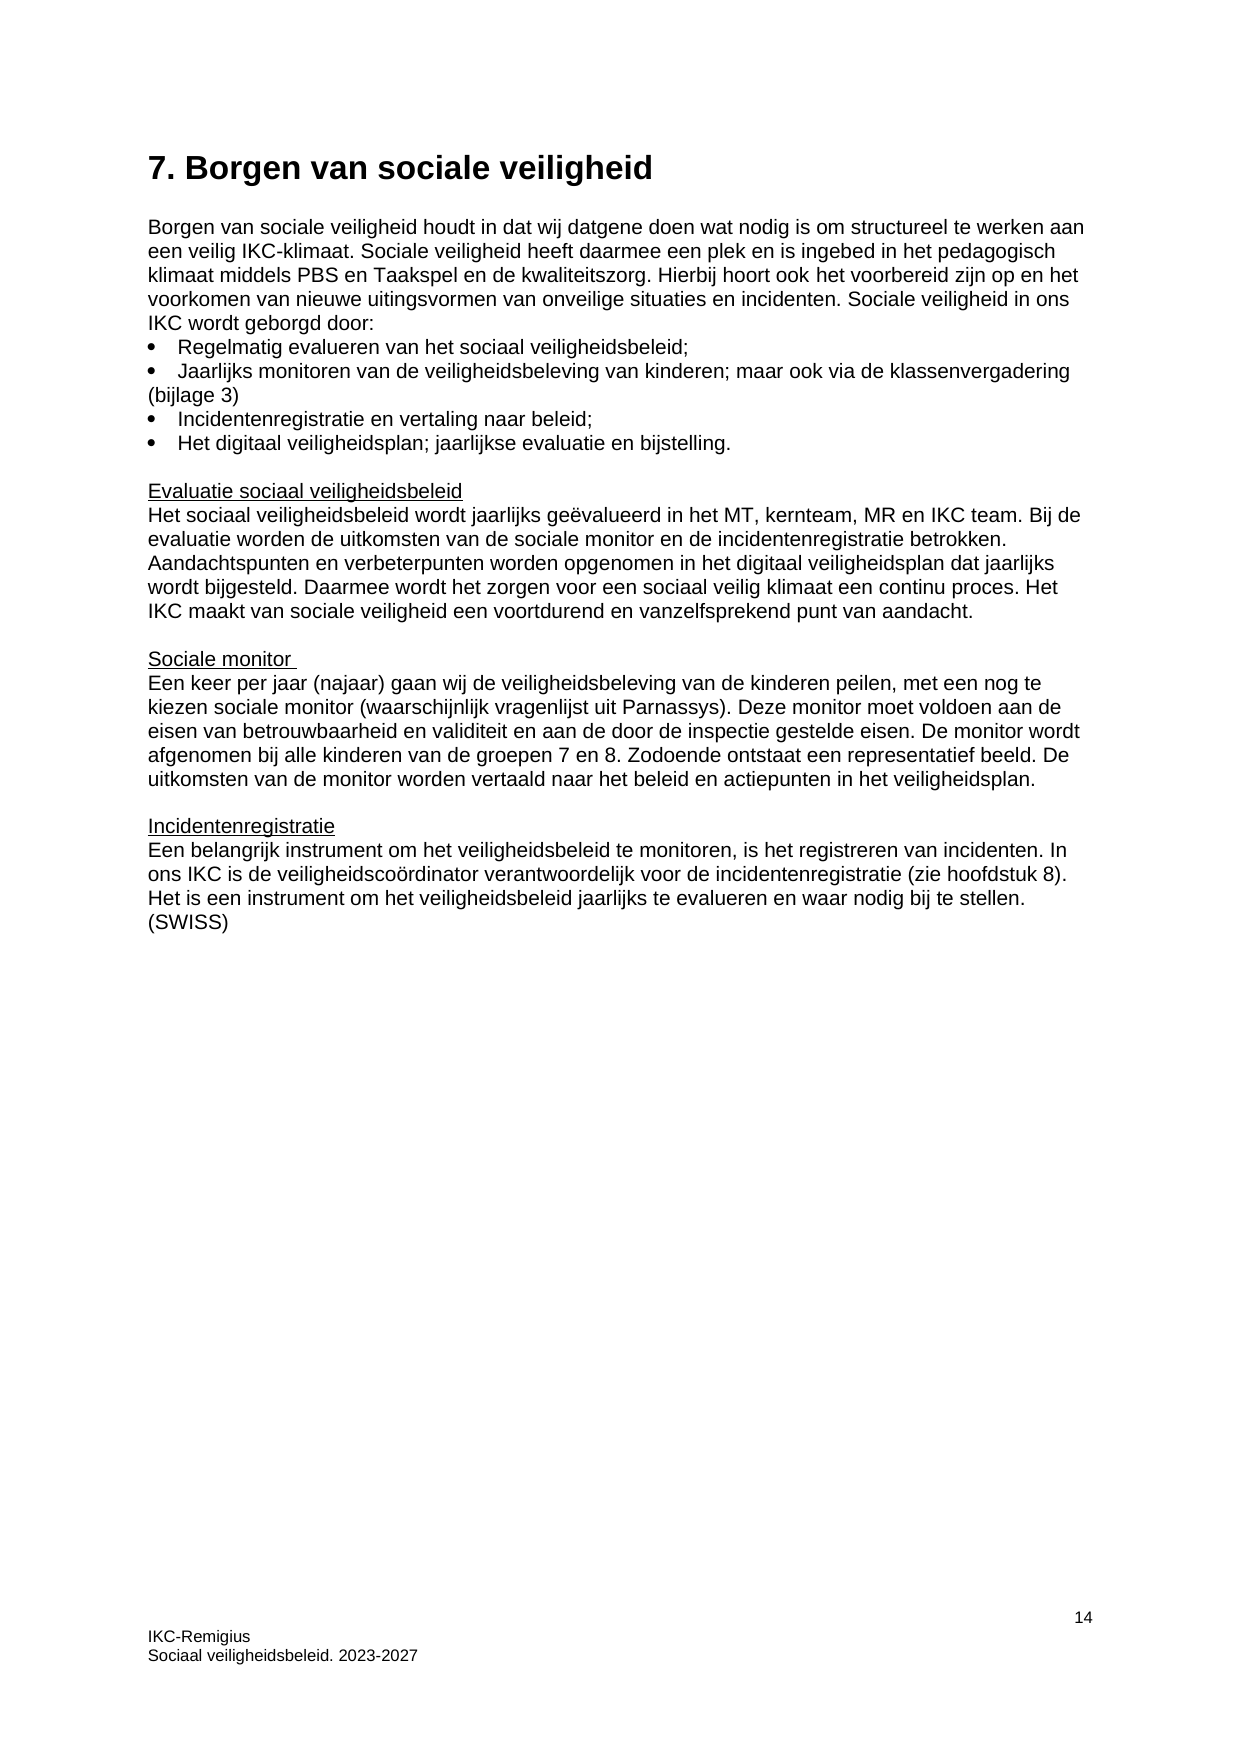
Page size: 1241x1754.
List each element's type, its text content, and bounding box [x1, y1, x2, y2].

text Het sociaal veiligheidsbeleid wordt jaarlijks geëvalueerd in het MT, kernteam, MR en IKC team. Bij de evaluatie worden de uitkomsten van de sociale monitor en de incidentenregistratie betrokken. Aandachtspunten en verbeterpunten worden opgenomen in het digitaal veiligheidsplan dat jaarlijks wordt bijgesteld. Daarmee wordt het zorgen voor een sociaal veilig klimaat een continu proces. Het IKC maakt van sociale veiligheid een voortdurend en vanzelfsprekend punt van aandacht. [148, 503, 1092, 623]
list Een belangrijk instrument om het veiligheidsbeleid te monitoren, is het registreren van incidenten. In ons IKC is de veiligheidscoördinator verantwoordelijk voor de incidentenregistratie (zie hoofdstuk 8). Het is een instrument om het veiligheidsbeleid jaarlijks te evalueren en waar nodig bij te stellen. (SWISS) [148, 838, 1092, 934]
text Sociale monitor [148, 647, 1092, 671]
list Regelmatig evalueren van het sociaal veiligheidsbeleid; [148, 335, 1092, 359]
text 7. Borgen van sociale veiligheid [148, 148, 1092, 186]
list Incidentenregistratie [148, 814, 1092, 838]
text Evaluatie sociaal veiligheidsbeleid [148, 479, 1092, 503]
list Het digitaal veiligheidsplan; jaarlijkse evaluatie en bijstelling. [148, 431, 1092, 455]
text Een keer per jaar (najaar) gaan wij de veiligheidsbeleving van de kinderen peilen, met een nog te kiezen sociale monitor (waarschijnlijk vragenlijst uit Parnassys). Deze monitor moet voldoen aan de eisen van betrouwbaarheid en validiteit en aan de door de inspectie gestelde eisen. De monitor wordt afgenomen bij alle kinderen van de groepen 7 en 8. Zodoende ontstaat een representatief beeld. De uitkomsten van de monitor worden vertaald naar het beleid en actiepunten in het veiligheidsplan. [148, 671, 1092, 790]
text Borgen van sociale veiligheid houdt in dat wij datgene doen wat nodig is om structureel te werken aan een veilig IKC-klimaat. Sociale veiligheid heeft daarmee een plek en is ingebed in het pedagogisch klimaat middels PBS en Taakspel en de kwaliteitszorg. Hierbij hoort ook het voorbereid zijn op en het voorkomen van nieuwe uitingsvormen van onveilige situaties en incidenten. Sociale veiligheid in ons IKC wordt geborgd door: [148, 215, 1092, 335]
list Incidentenregistratie en vertaling naar beleid; [148, 407, 1092, 431]
list Jaarlijks monitoren van de veiligheidsbeleving van kinderen; maar ook via de klassenvergadering (bijlage 3) [148, 359, 1092, 407]
